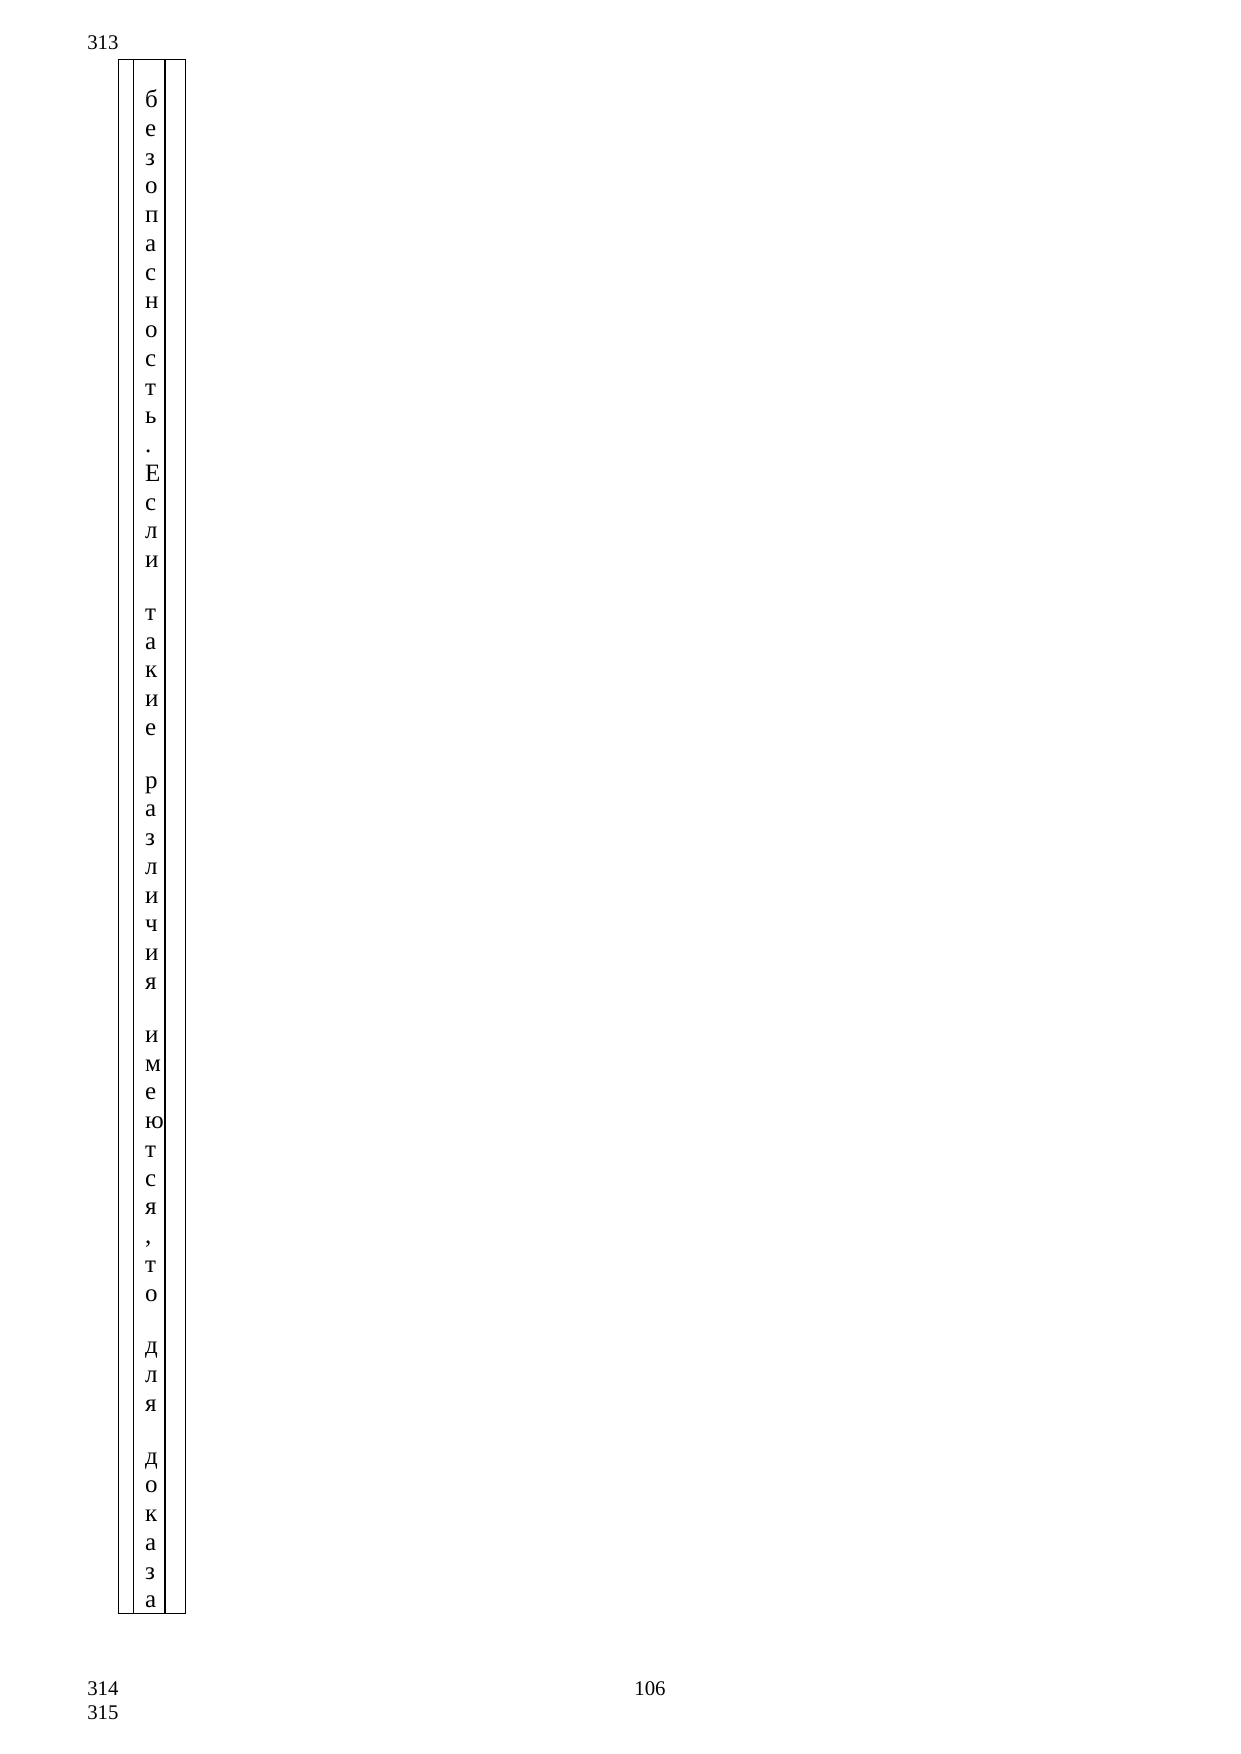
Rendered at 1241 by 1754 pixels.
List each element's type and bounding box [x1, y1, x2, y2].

table_cell [166, 60, 185, 1613]
table_cell [134, 60, 164, 1613]
table_cell [119, 60, 133, 1613]
